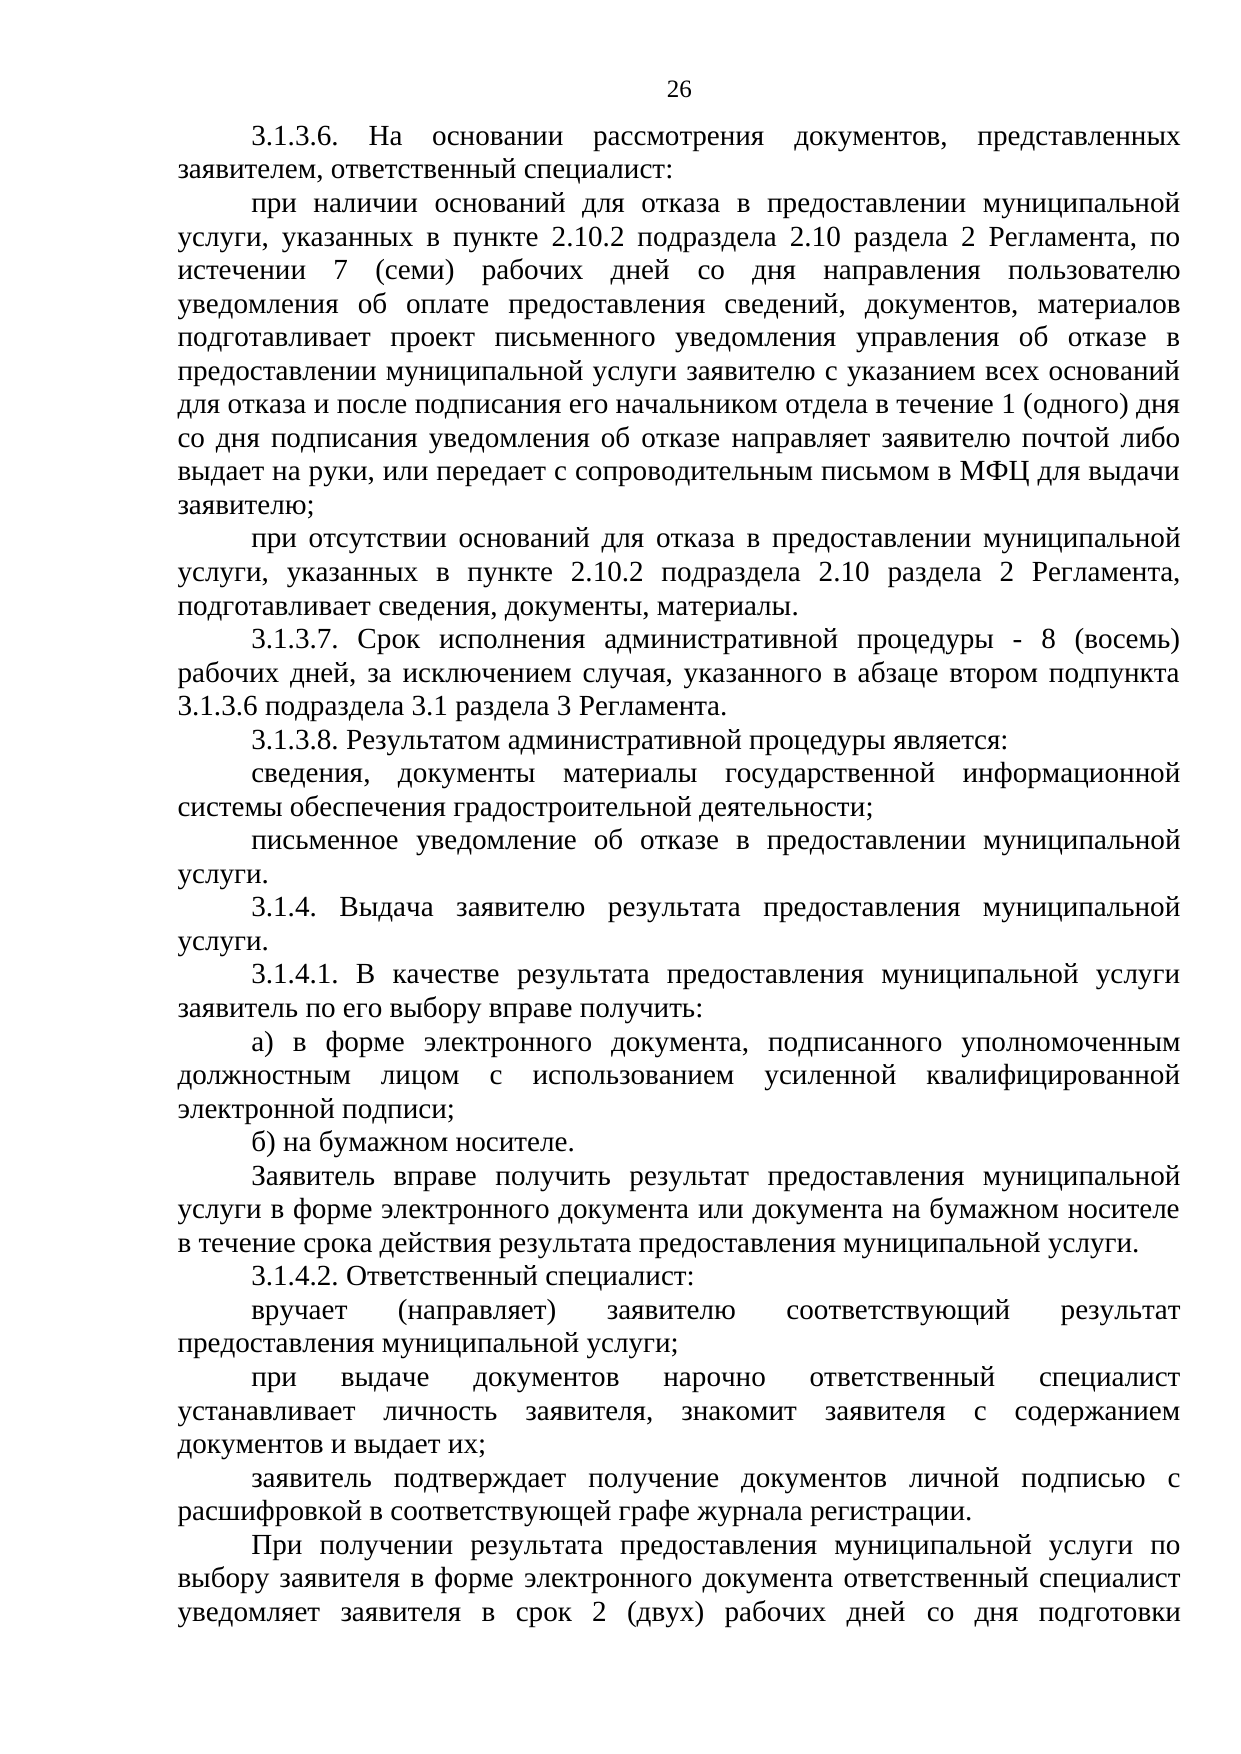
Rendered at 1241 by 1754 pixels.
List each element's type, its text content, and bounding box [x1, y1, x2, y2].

text 3.1.4.2. Ответственный специалист: [177, 1258, 1181, 1292]
text сведения, документы материалы государственной информационной системы обеспечения градостроительной деятельности; [177, 755, 1181, 822]
text 3.1.4.1. В качестве результата предоставления муниципальной услуги заявитель по его выбору вправе получить: [177, 957, 1181, 1024]
text письменное уведомление об отказе в предоставлении муниципальной услуги. [177, 822, 1181, 889]
text 3.1.3.7. Срок исполнения административной процедуры - 8 (восемь) рабочих дней, за исключением случая, указанного в абзаце втором подпункта 3.1.3.6 подраздела 3.1 раздела 3 Регламента. [177, 621, 1181, 722]
text при выдаче документов нарочно ответственный специалист устанавливает личность заявителя, знакомит заявителя с содержанием документов и выдает их; [177, 1359, 1181, 1460]
text при наличии оснований для отказа в предоставлении муниципальной услуги, указанных в пункте 2.10.2 подраздела 2.10 раздела 2 Регламента, по истечении 7 (семи) рабочих дней со дня направления пользователю уведомления об оплате предоставления сведений, документов, материалов подготавливает проект письменного уведомления управления об отказе в предоставлении муниципальной услуги заявителю с указанием всех оснований для отказа и после подписания его начальником отдела в течение 1 (одного) дня со дня подписания уведомления об отказе направляет заявителю почтой либо выдает на руки, или передает с сопроводительным письмом в МФЦ для выдачи заявителю; [177, 185, 1181, 521]
text при отсутствии оснований для отказа в предоставлении муниципальной услуги, указанных в пункте 2.10.2 подраздела 2.10 раздела 2 Регламента, подготавливает сведения, документы, материалы. [177, 521, 1181, 621]
text вручает (направляет) заявителю соответствующий результат предоставления муниципальной услуги; [177, 1292, 1181, 1359]
text 3.1.4. Выдача заявителю результата предоставления муниципальной услуги. [177, 889, 1181, 957]
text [177, 1527, 1181, 1627]
text б) на бумажном носителе. [177, 1124, 1181, 1158]
text а) в форме электронного документа, подписанного уполномоченным должностным лицом с использованием усиленной квалифицированной электронной подписи; [177, 1024, 1181, 1124]
text заявитель подтверждает получение документов личной подписью с расшифровкой в соответствующей графе журнала регистрации. [177, 1460, 1181, 1527]
text 3.1.3.8. Результатом административной процедуры является: [177, 722, 1181, 755]
text 3.1.3.6. На основании рассмотрения документов, представленных заявителем, ответственный специалист: [177, 118, 1181, 185]
text Заявитель вправе получить результат предоставления муниципальной услуги в форме электронного документа или документа на бумажном носителе в течение срока действия результата предоставления муниципальной услуги. [177, 1158, 1181, 1258]
